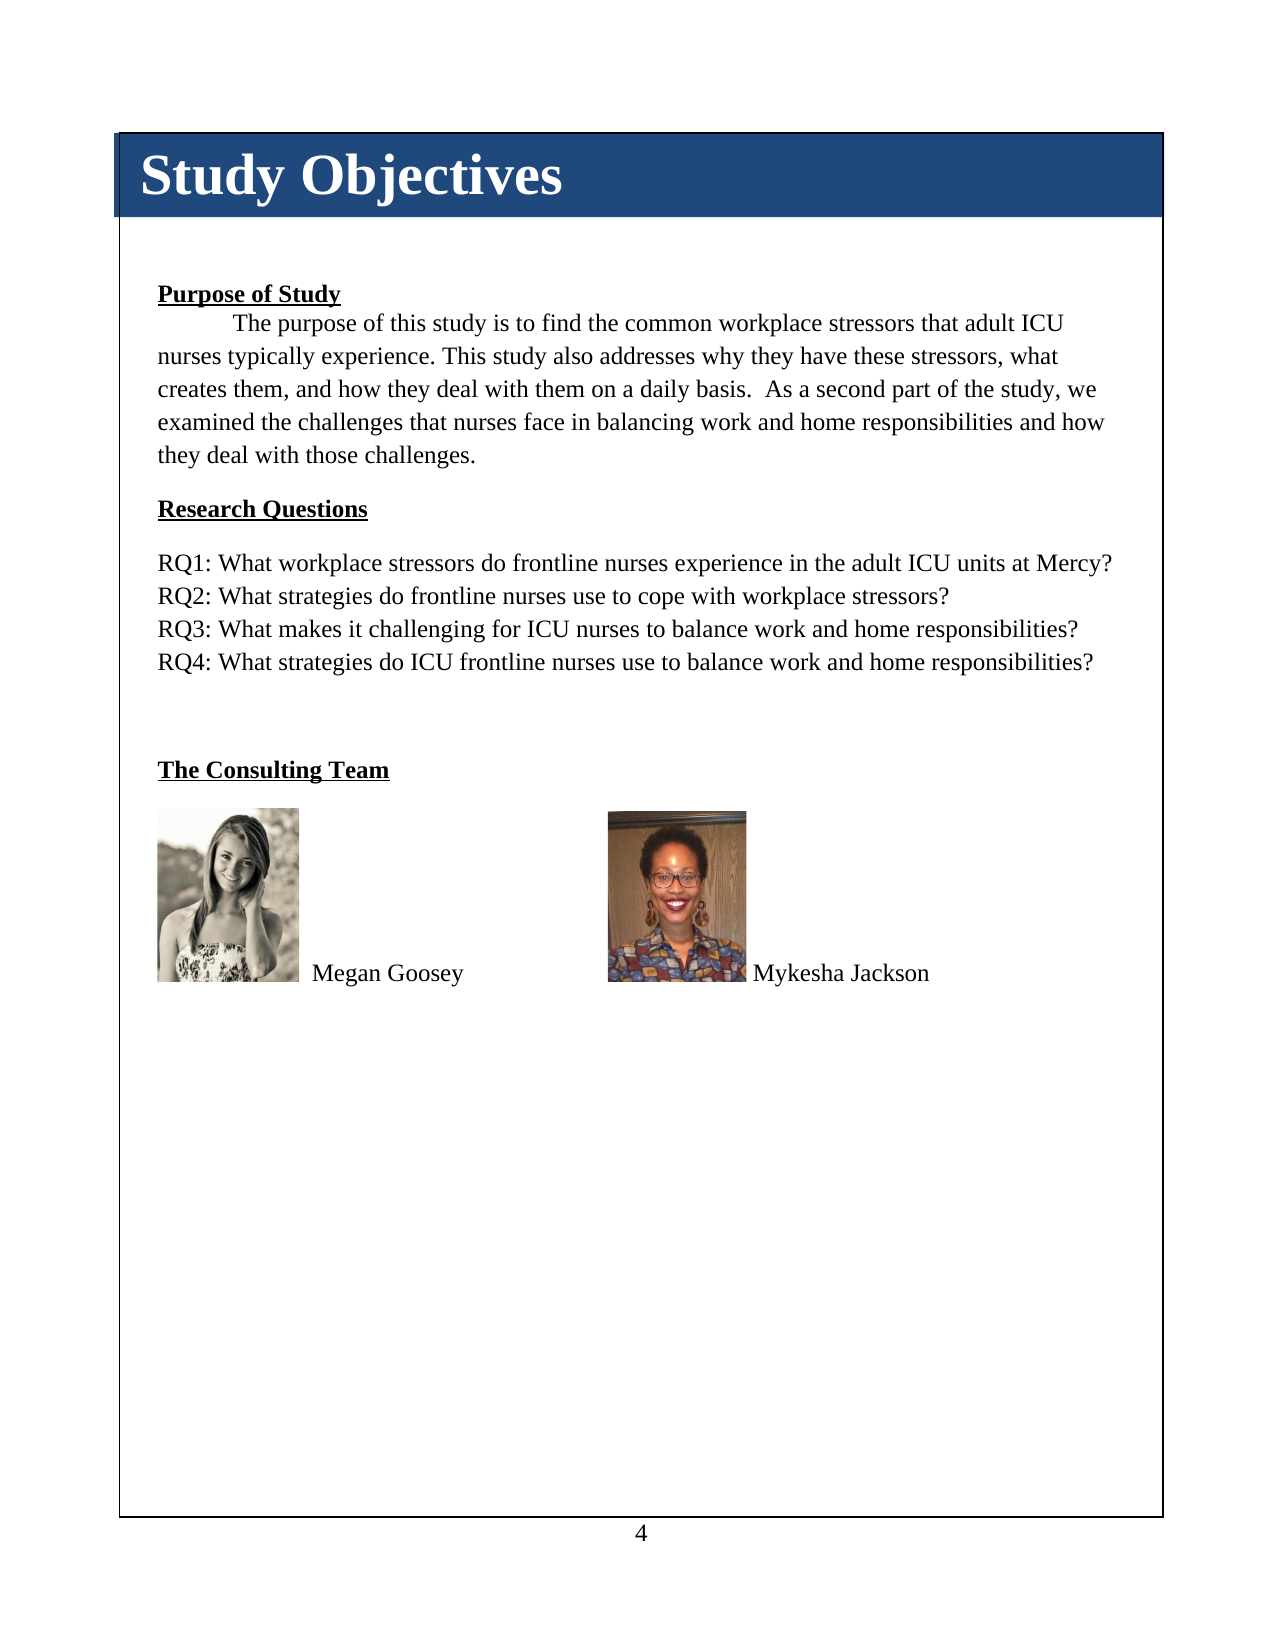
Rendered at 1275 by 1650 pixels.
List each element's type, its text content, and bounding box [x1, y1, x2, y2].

text Purpose of Study [157, 279, 1125, 308]
picture [157, 808, 300, 982]
text Research Questions [139, 494, 1125, 523]
picture [607, 811, 747, 982]
text The purpose of this study is to find the common workplace stressors that adult ICU nurses typically experience. This study also addresses why they have these stressors, what creates them, and how they deal with them on a daily basis. As a second part of the study, we examined the challenges that nurses face in balancing work and home responsibilities and how they deal with those challenges. [157, 308, 1125, 469]
text RQ1: What workplace stressors do frontline nurses experience in the adult ICU units at Mercy? RQ2: What strategies do frontline nurses use to cope with workplace stressors? RQ3: What makes it challenging for ICU nurses to balance work and home responsibilities? RQ4: What strategies do ICU frontline nurses use to balance work and home responsibilities? [139, 548, 1125, 676]
text The Consulting Team [139, 755, 1125, 783]
